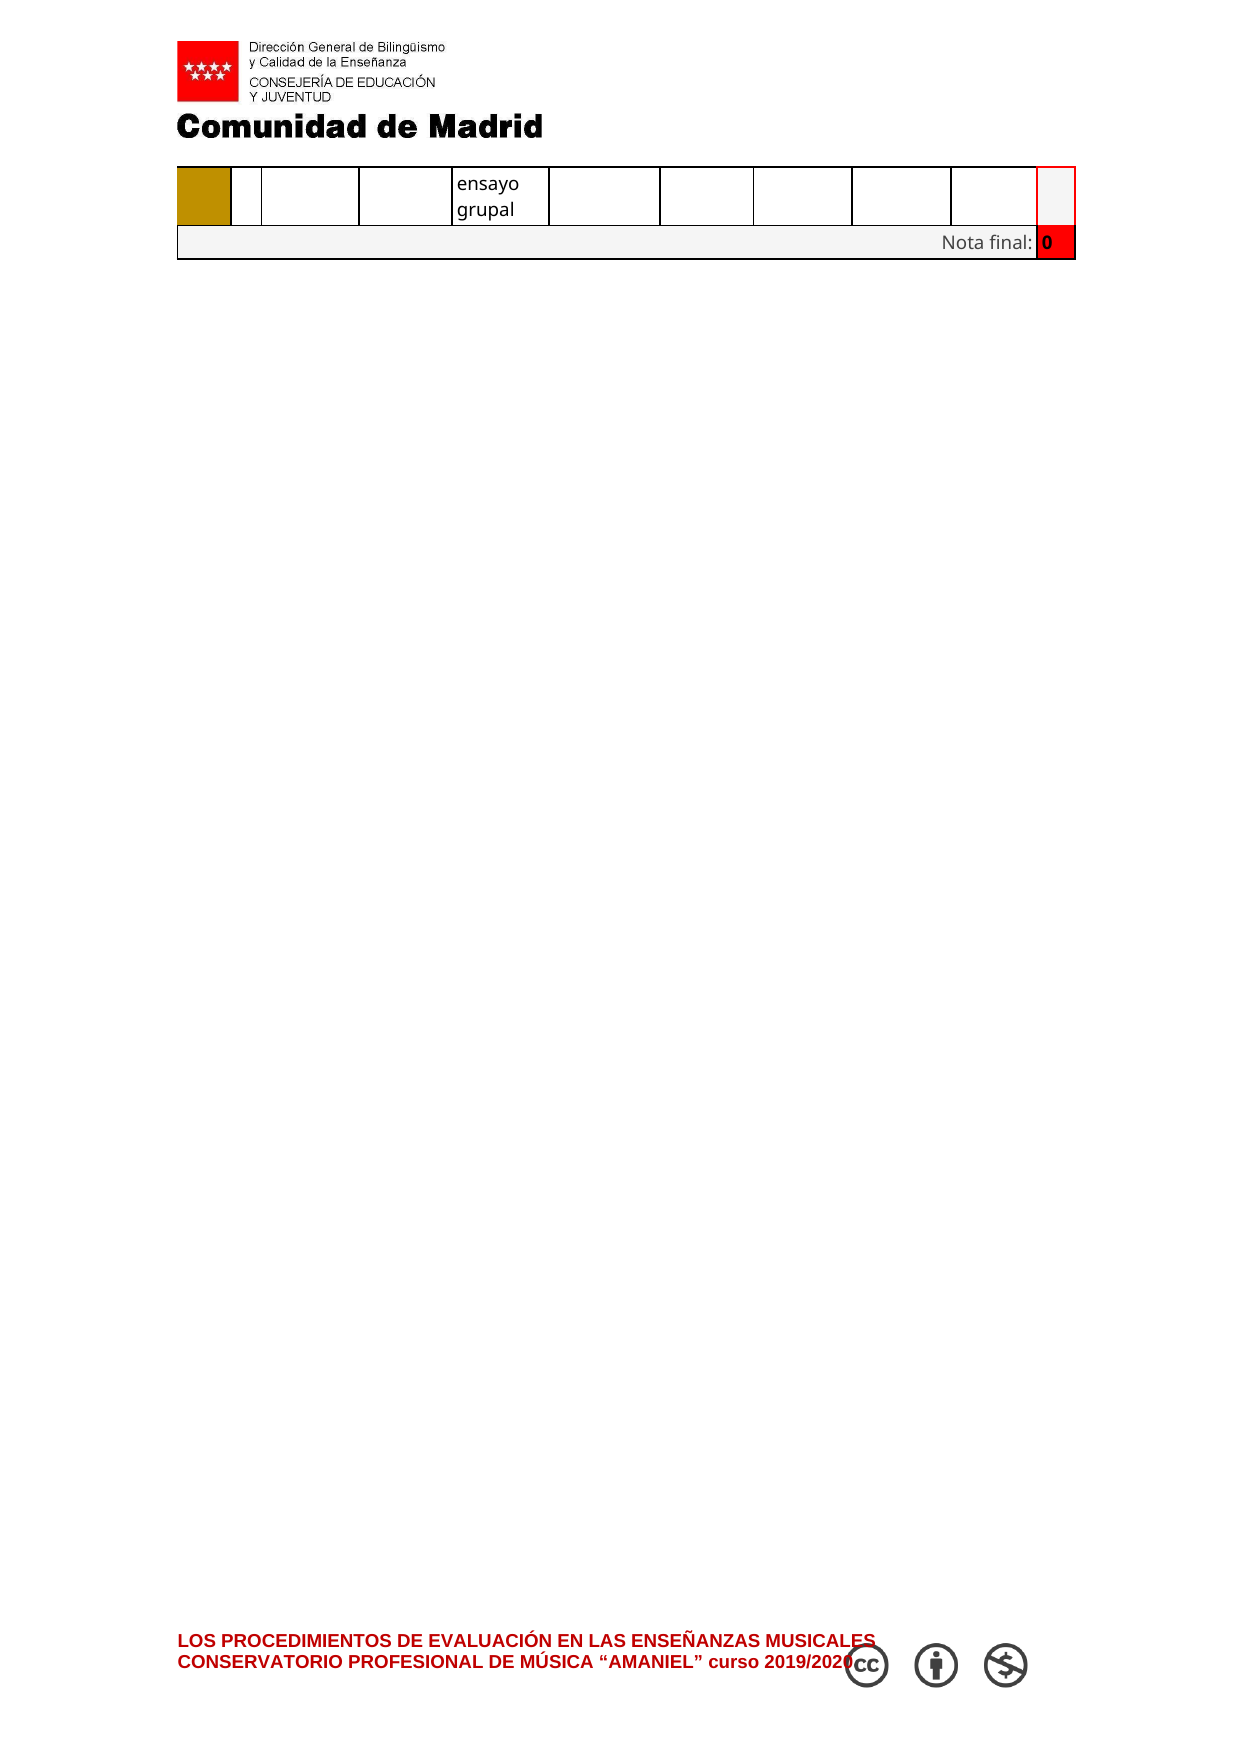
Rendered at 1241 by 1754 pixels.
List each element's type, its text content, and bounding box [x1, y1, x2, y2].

table_cell 0 [1038, 226, 1074, 258]
picture [177, 41, 542, 138]
table_cell Nota final: [178, 226, 1036, 258]
picture [812, 1657, 818, 1665]
table_cell [177, 168, 230, 225]
picture [812, 1629, 1063, 1701]
